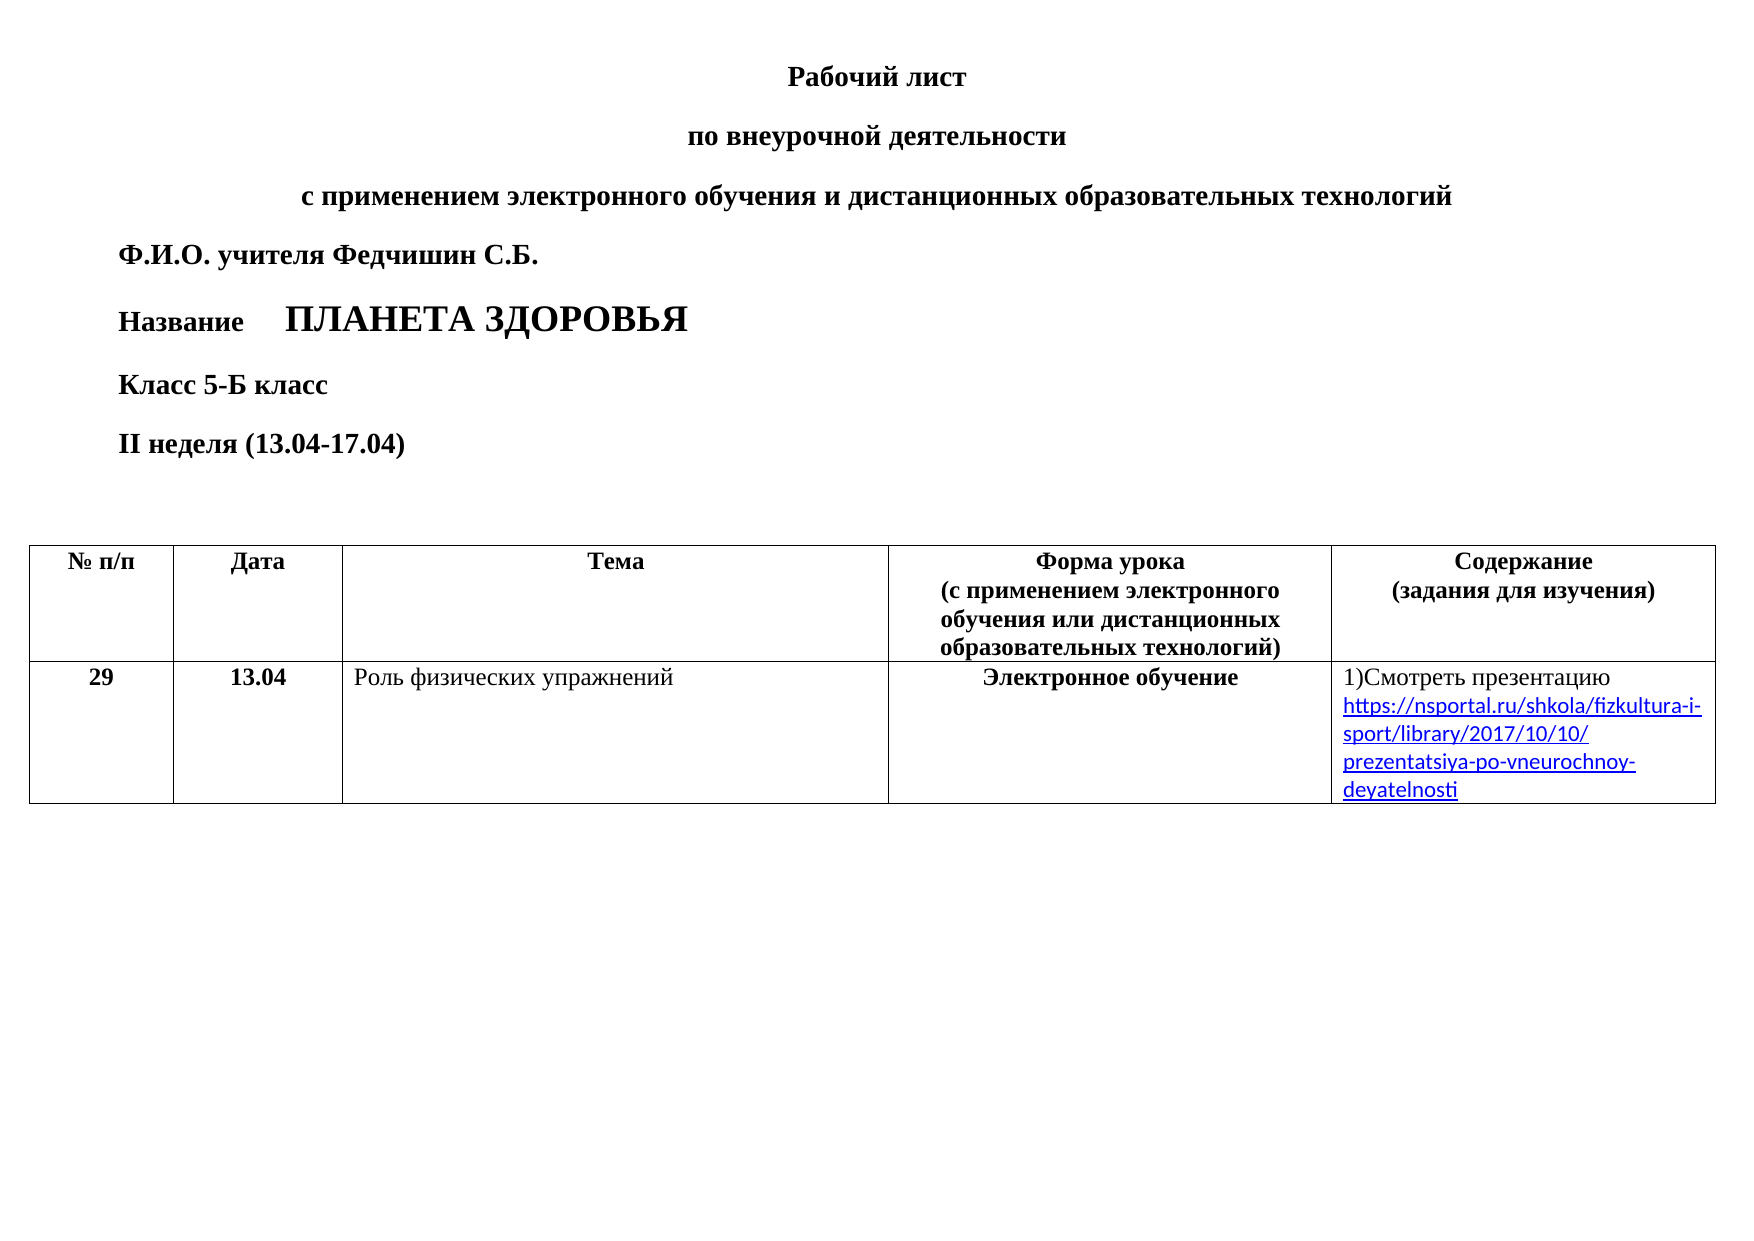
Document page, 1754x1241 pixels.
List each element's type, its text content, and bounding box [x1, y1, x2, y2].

table_cell Роль физических упражнений [343, 662, 888, 803]
table_cell 1)Смотреть презентацию https://nsportal.ru/shkola/fizkultura-i-sport/library/2017/10/10/prezentatsiya-po-vneurochnoy-deyatelnosti [1332, 662, 1715, 803]
table_cell 29 [30, 662, 173, 803]
table_header Тема [343, 546, 888, 661]
table_header Дата [174, 546, 342, 661]
table_header Содержание (задания для изучения) [1332, 546, 1715, 661]
table_cell 13.04 [174, 662, 342, 803]
text II неделя (13.04-17.04) [118, 426, 1636, 460]
table_header № п/п [30, 546, 173, 661]
text Название ПЛАНЕТА ЗДОРОВЬЯ [118, 297, 1636, 340]
table_header Форма урока (с применением электронного обучения или дистанционных образовательных технологий) [889, 546, 1331, 661]
text с применением электронного обучения и дистанционных образовательных технологий [118, 178, 1636, 211]
text по внеурочной деятельности [118, 118, 1636, 152]
text Класс 5-Б класс [118, 367, 1636, 401]
table_cell Электронное обучение [889, 662, 1331, 803]
text Рабочий лист [118, 59, 1636, 93]
text Ф.И.О. учителя Федчишин С.Б. [118, 237, 1636, 271]
